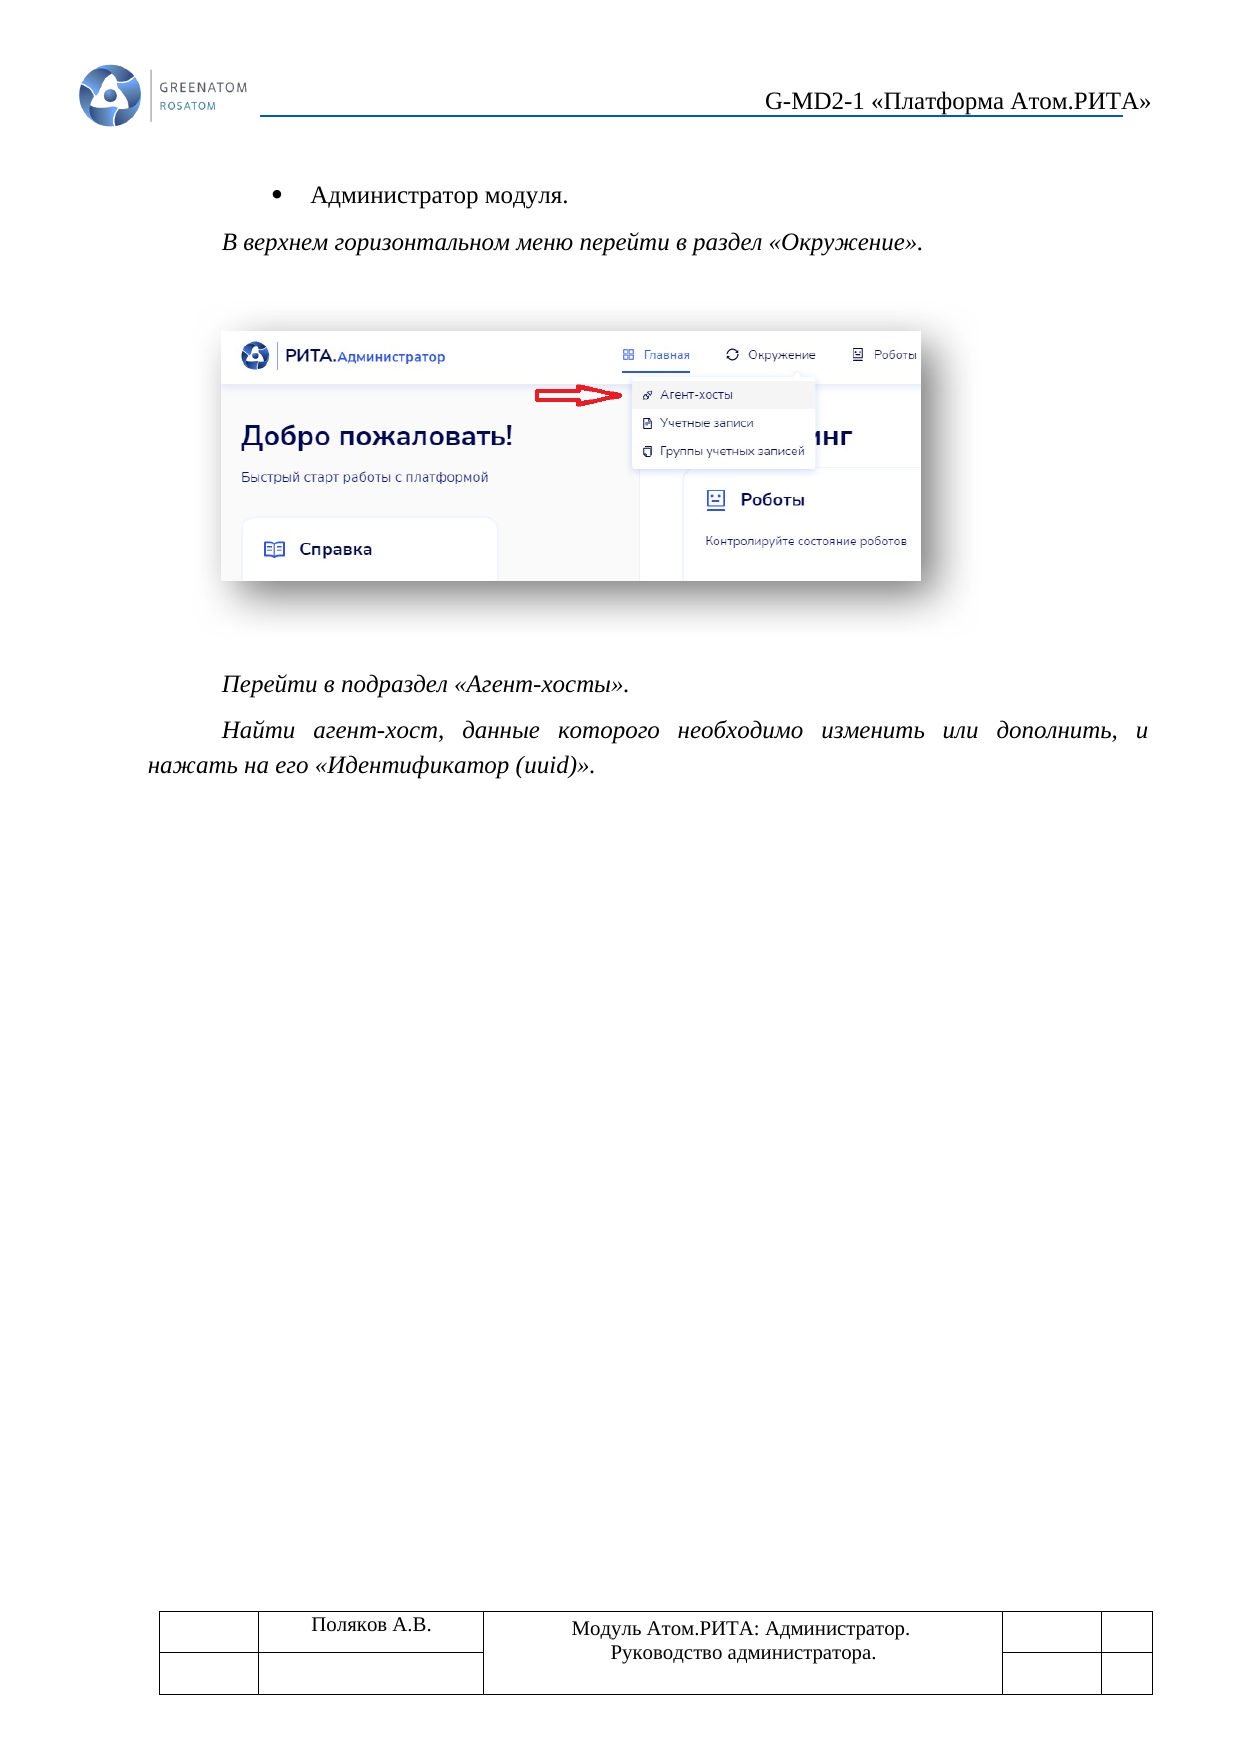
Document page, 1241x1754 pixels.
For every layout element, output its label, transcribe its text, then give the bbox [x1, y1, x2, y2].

picture [64, 50, 254, 139]
list Администратор модуля. [273, 180, 1152, 209]
text Найти агент-хост, данные которого необходимо изменить или дополнить, и нажать на его «Идентификатор (uuid)». [148, 716, 1152, 779]
text В верхнем горизонтальном меню перейти в раздел «Окружение». [148, 227, 1152, 256]
picture [221, 331, 921, 581]
